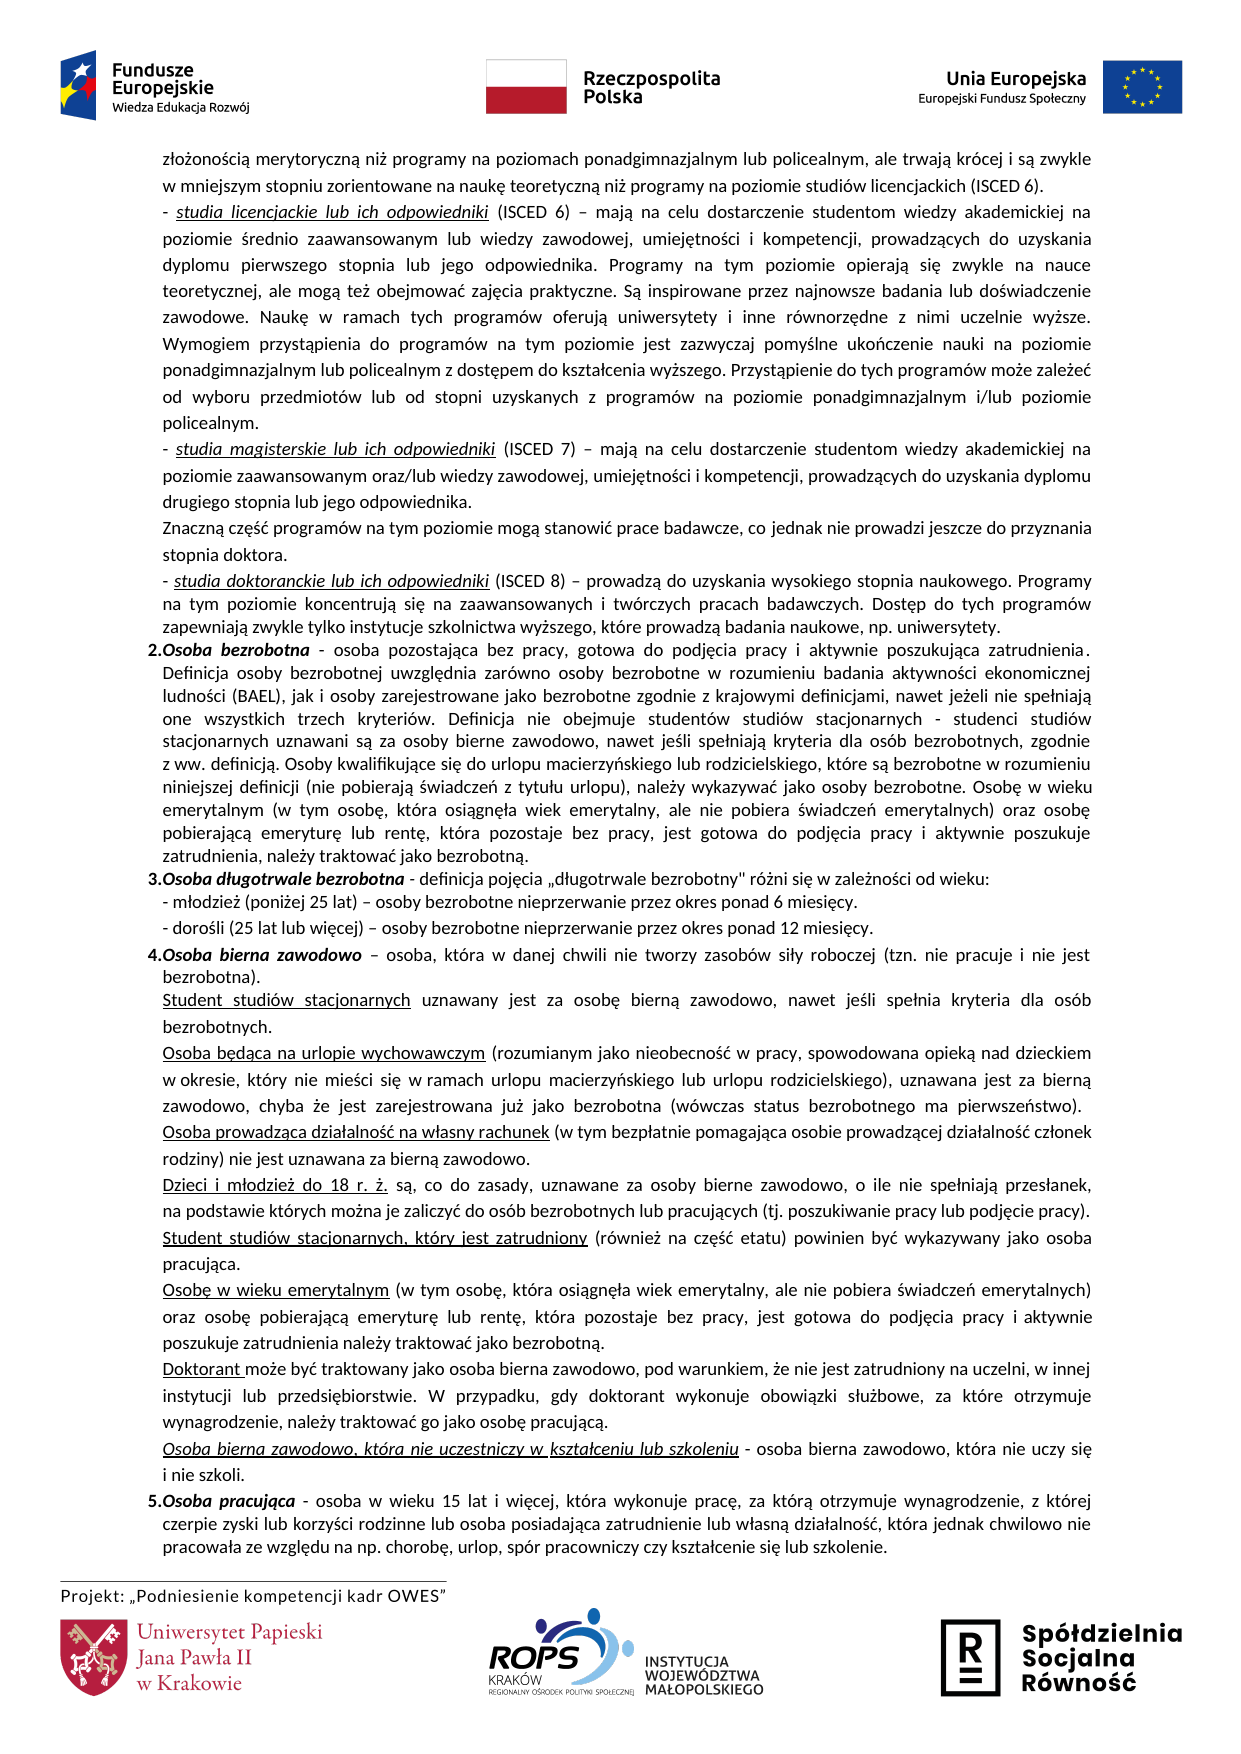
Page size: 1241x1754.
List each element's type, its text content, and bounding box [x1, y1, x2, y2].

list Osoba długotrwale bezrobotna - definicja pojęcia „długotrwale bezrobotny" różni się w zależności od wieku: [148, 867, 1093, 890]
picture [0, 2, 1241, 1754]
text - studia magisterskie lub ich odpowiedniki (ISCED 7) – mają na celu dostarczenie studentom wiedzy akademickiej na poziomie zaawansowanym oraz/lub wiedzy zawodowej, umiejętności i kompetencji, prowadzących do uzyskania dyplomu drugiego stopnia lub jego odpowiednika. [162, 437, 1093, 513]
text Student studiów stacjonarnych uznawany jest za osobę bierną zawodowo, nawet jeśli spełnia kryteria dla osób bezrobotnych. Osoba będąca na urlopie wychowawczym (rozumianym jako nieobecność w pracy, spowodowana opieką nad dzieckiem w okresie, który nie mieści się w ramach urlopu macierzyńskiego lub urlopu rodzicielskiego), uznawana jest za bierną zawodowo, chyba że jest zarejestrowana już jako bezrobotna (wówczas status bezrobotnego ma pierwszeństwo). Osoba prowadząca działalność na własny rachunek (w tym bezpłatnie pomagająca osobie prowadzącej działalność członek rodziny) nie jest uznawana za bierną zawodowo. [162, 989, 1093, 1170]
list Osoba pracująca - osoba w wieku 15 lat i więcej, która wykonuje pracę, za którą otrzymuje wynagrodzenie, z której czerpie zyski lub korzyści rodzinne lub osoba posiadająca zatrudnienie lub własną działalność, która jednak chwilowo nie pracowała ze względu na np. chorobę, urlop, spór pracowniczy czy kształcenie się lub szkolenie. [148, 1489, 1093, 1558]
text - dorośli (25 lat lub więcej) – osoby bezrobotne nieprzerwanie przez okres ponad 12 miesięcy. [162, 916, 1093, 939]
text Znaczną część programów na tym poziomie mogą stanowić prace badawcze, co jednak nie prowadzi jeszcze do przyznania stopnia doktora. [162, 517, 1093, 566]
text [162, 148, 1093, 197]
list Osoba bierna zawodowo – osoba, która w danej chwili nie tworzy zasobów siły roboczej (tzn. nie pracuje i nie jest bezrobotna). [148, 943, 1093, 989]
text Doktorant może być traktowany jako osoba bierna zawodowo, pod warunkiem, że nie jest zatrudniony na uczelni, w innej instytucji lub przedsiębiorstwie. W przypadku, gdy doktorant wykonuje obowiązki służbowe, za które otrzymuje wynagrodzenie, należy traktować go jako osobę pracującą. [162, 1358, 1093, 1433]
text - studia licencjackie lub ich odpowiedniki (ISCED 6) – mają na celu dostarczenie studentom wiedzy akademickiej na poziomie średnio zaawansowanym lub wiedzy zawodowej, umiejętności i kompetencji, prowadzących do uzyskania dyplomu pierwszego stopnia lub jego odpowiednika. Programy na tym poziomie opierają się zwykle na nauce teoretycznej, ale mogą też obejmować zajęcia praktyczne. Są inspirowane przez najnowsze badania lub doświadczenie zawodowe. Naukę w ramach tych programów oferują uniwersytety i inne równorzędne z nimi uczelnie wyższe. Wymogiem przystąpienia do programów na tym poziomie jest zazwyczaj pomyślne ukończenie nauki na poziomie ponadgimnazjalnym lub policealnym z dostępem do kształcenia wyższego. Przystąpienie do tych programów może zależeć od wyboru przedmiotów lub od stopni uzyskanych z programów na poziomie ponadgimnazjalnym i/lub poziomie policealnym. [162, 200, 1093, 434]
list Osoba bezrobotna - osoba pozostająca bez pracy, gotowa do podjęcia pracy i aktywnie poszukująca zatrudnienia. Definicja osoby bezrobotnej uwzględnia zarówno osoby bezrobotne w rozumieniu badania aktywności ekonomicznej ludności (BAEL), jak i osoby zarejestrowane jako bezrobotne zgodnie z krajowymi definicjami, nawet jeżeli nie spełniają one wszystkich trzech kryteriów. Definicja nie obejmuje studentów studiów stacjonarnych - studenci studiów stacjonarnych uznawani są za osoby bierne zawodowo, nawet jeśli spełniają kryteria dla osób bezrobotnych, zgodnie z ww. definicją. Osoby kwalifikujące się do urlopu macierzyńskiego lub rodzicielskiego, które są bezrobotne w rozumieniu niniejszej definicji (nie pobierają świadczeń z tytułu urlopu), należy wykazywać jako osoby bezrobotne. Osobę w wieku emerytalnym (w tym osobę, która osiągnęła wiek emerytalny, ale nie pobiera świadczeń emerytalnych) oraz osobę pobierającą emeryturę lub rentę, która pozostaje bez pracy, jest gotowa do podjęcia pracy i aktywnie poszukuje zatrudnienia, należy traktować jako bezrobotną. [148, 638, 1093, 867]
text - młodzież (poniżej 25 lat) – osoby bezrobotne nieprzerwanie przez okres ponad 6 miesięcy. [162, 890, 1093, 913]
text Osoba bierna zawodowo, która nie uczestniczy w kształceniu lub szkoleniu - osoba bierna zawodowo, która nie uczy się i nie szkoli. [162, 1437, 1093, 1486]
text Dzieci i młodzież do 18 r. ż. są, co do zasady, uznawane za osoby bierne zawodowo, o ile nie spełniają przesłanek, na podstawie których można je zaliczyć do osób bezrobotnych lub pracujących (tj. poszukiwanie pracy lub podjęcie pracy). Student studiów stacjonarnych, który jest zatrudniony (również na część etatu) powinien być wykazywany jako osoba pracująca. Osobę w wieku emerytalnym (w tym osobę, która osiągnęła wiek emerytalny, ale nie pobiera świadczeń emerytalnych) oraz osobę pobierającą emeryturę lub rentę, która pozostaje bez pracy, jest gotowa do podjęcia pracy i aktywnie poszukuje zatrudnienia należy traktować jako bezrobotną. [162, 1173, 1093, 1354]
text - studia doktoranckie lub ich odpowiedniki (ISCED 8) – prowadzą do uzyskania wysokiego stopnia naukowego. Programy na tym poziomie koncentrują się na zaawansowanych i twórczych pracach badawczych. Dostęp do tych programów zapewniają zwykle tylko instytucje szkolnictwa wyższego, które prowadzą badania naukowe, np. uniwersytety. [162, 569, 1093, 638]
